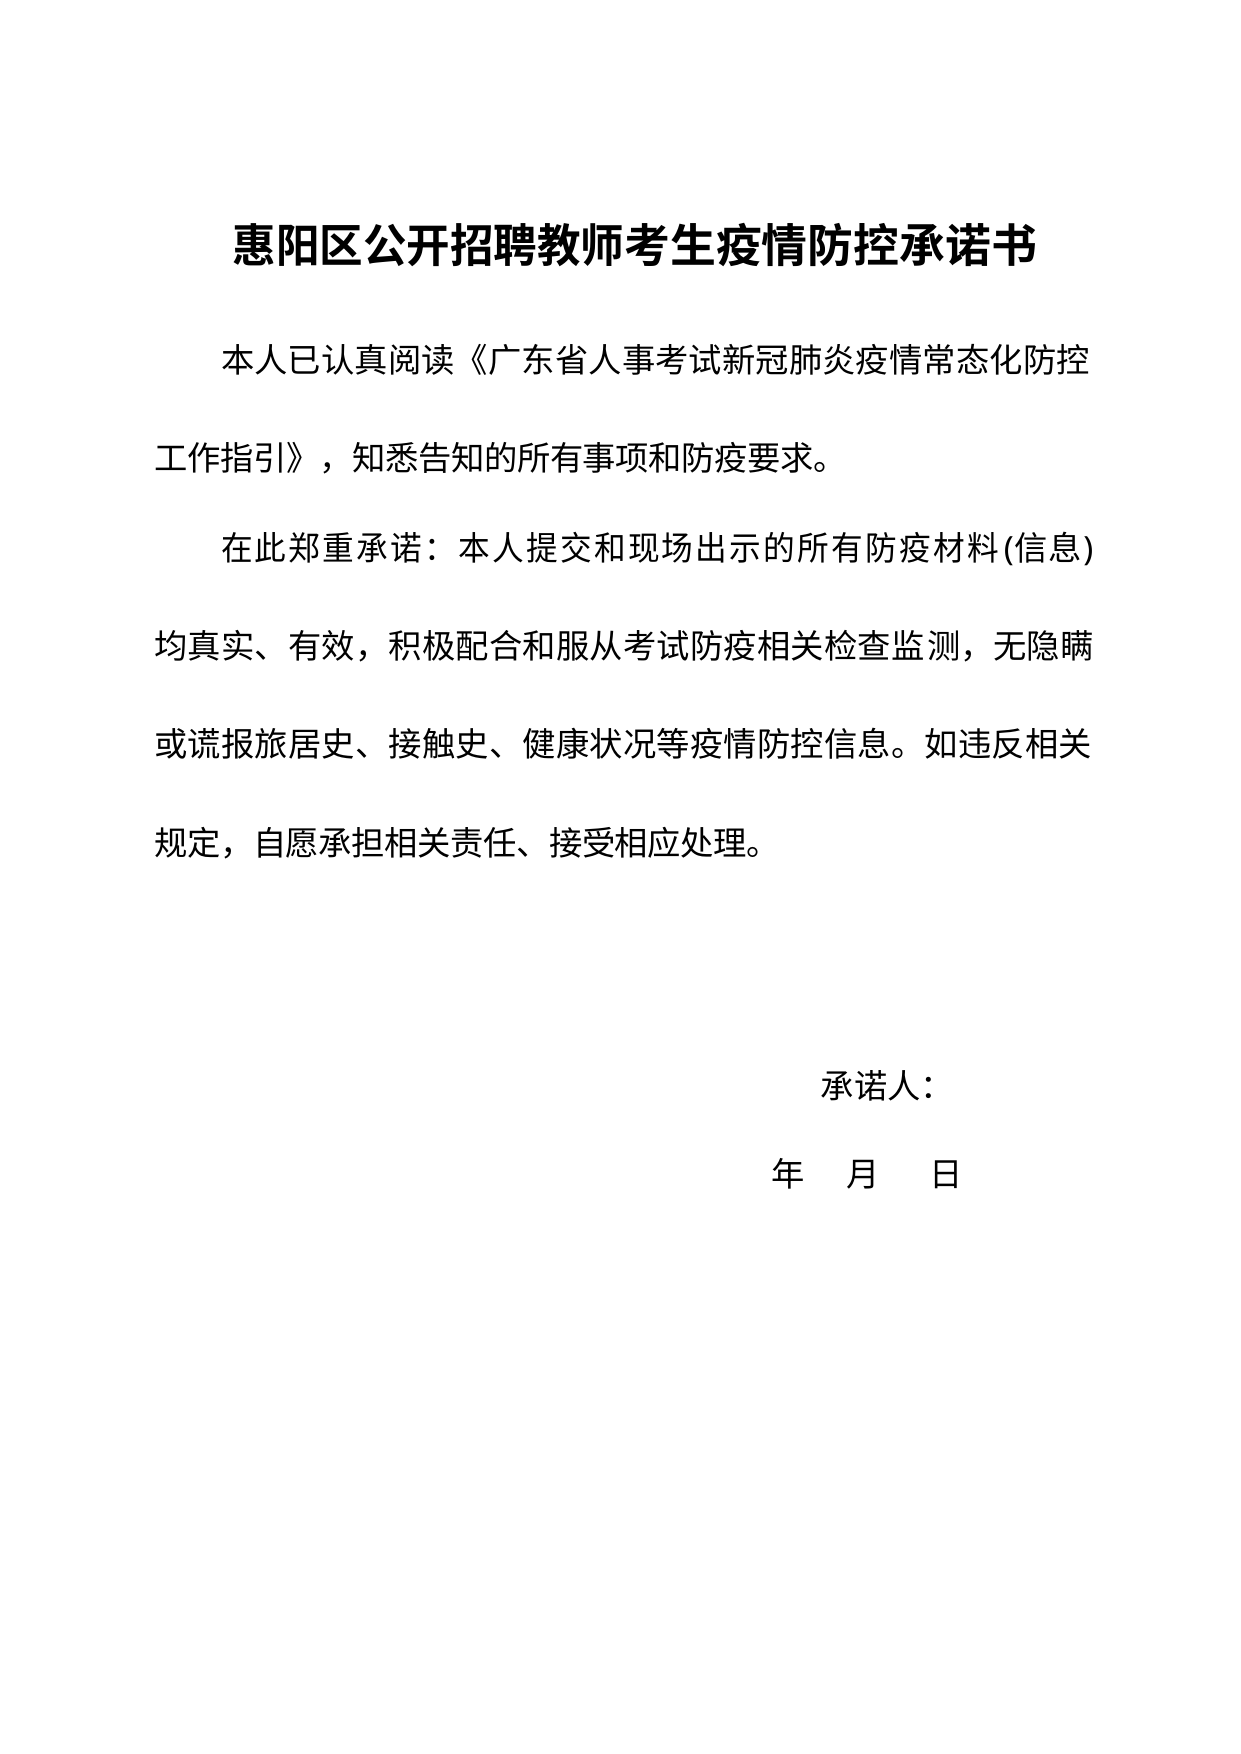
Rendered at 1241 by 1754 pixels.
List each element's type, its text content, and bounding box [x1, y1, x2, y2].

text 在此郑重承诺：本人提交和现场出示的所有防疫材料(信息)均真实、有效，积极配合和服从考试防疫相关检查监测，无隐瞒或谎报旅居史、接触史、健康状况等疫情防控信息。如违反相关规定，自愿承担相关责任、接受相应处理。 [154, 513, 1093, 873]
text 本人已认真阅读《广东省人事考试新冠肺炎疫情常态化防控工作指引》，知悉告知的所有事项和防疫要求。 [154, 326, 1092, 489]
text 承诺人： [670, 1052, 1104, 1117]
text 惠阳区公开招聘教师考生疫情防控承诺书 [229, 194, 1039, 291]
text 年 月 日 [703, 1139, 1104, 1204]
